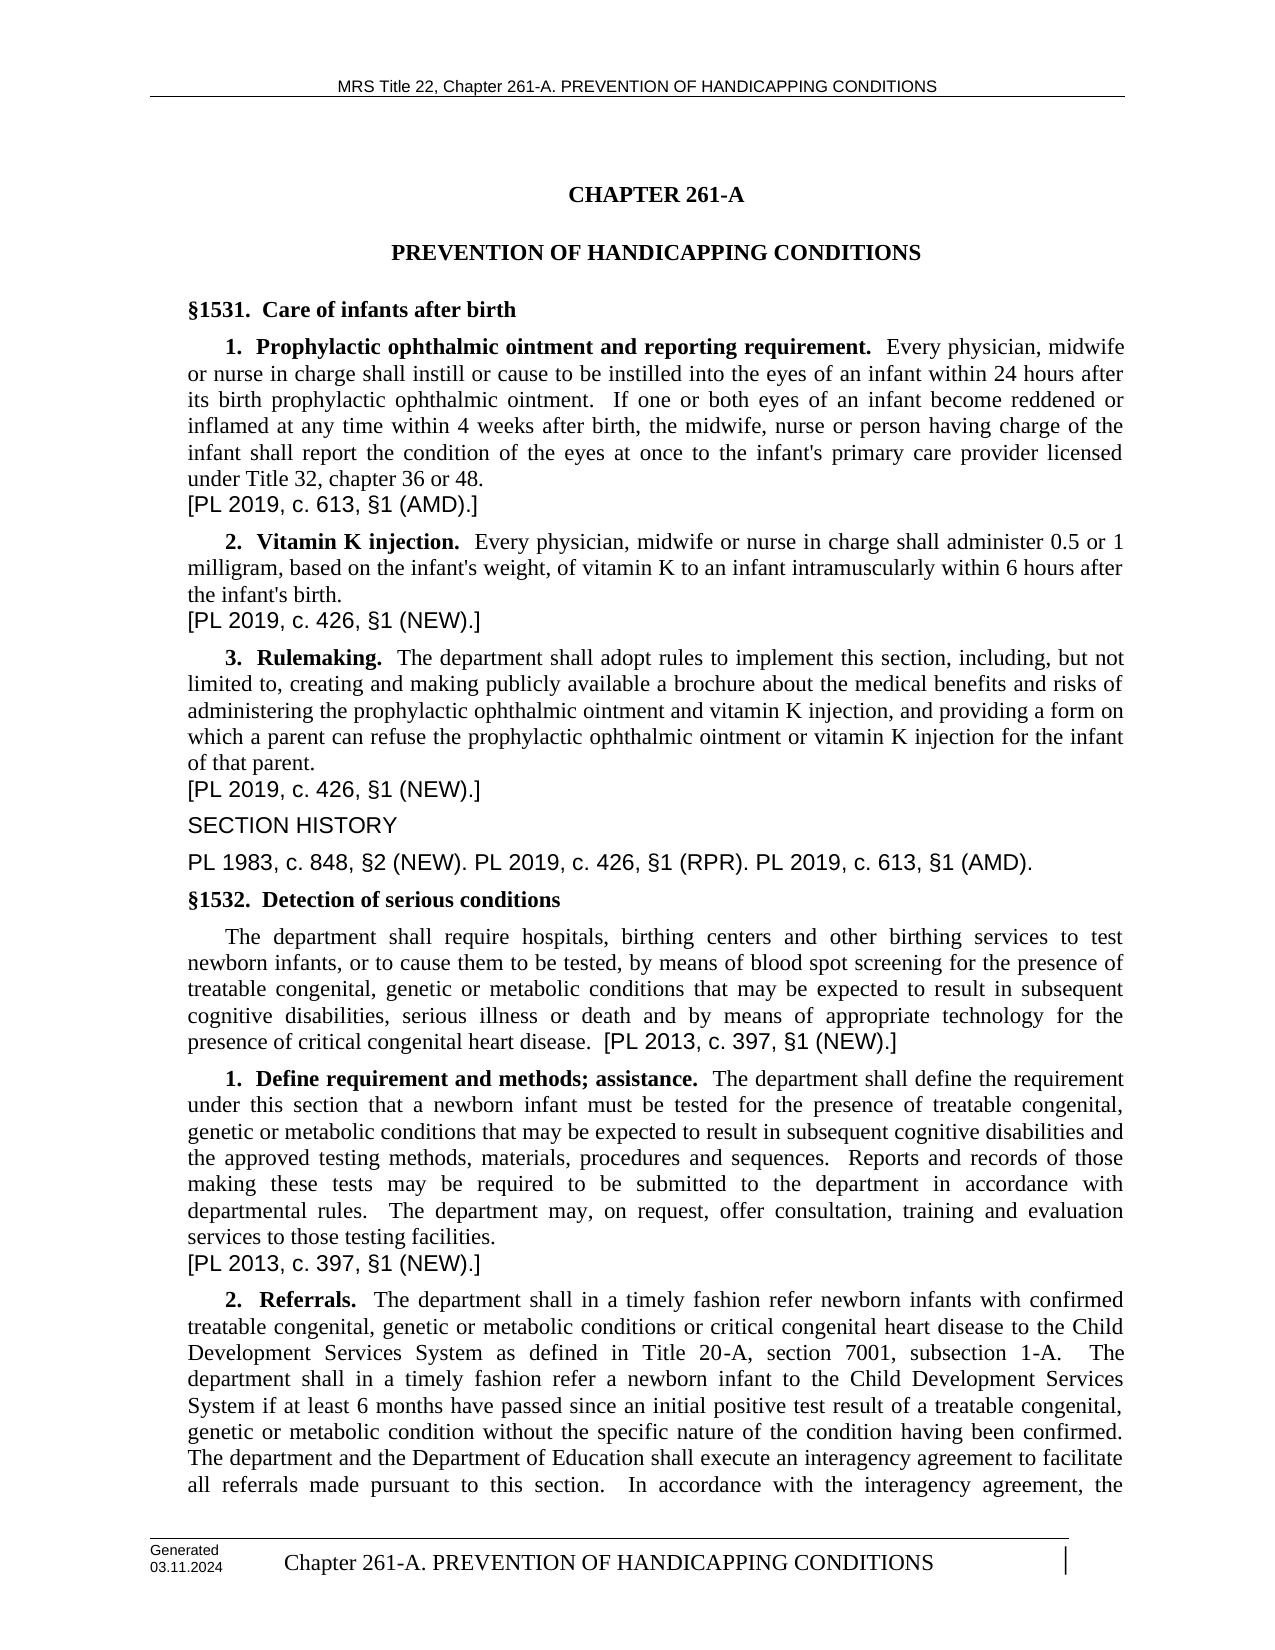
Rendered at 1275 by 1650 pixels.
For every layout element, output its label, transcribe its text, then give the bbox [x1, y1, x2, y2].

text PREVENTION OF HANDICAPPING CONDITIONS [187, 239, 1125, 265]
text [187, 1286, 1125, 1497]
text CHAPTER 261-A [187, 181, 1125, 208]
text 1. Prophylactic ophthalmic ointment and reporting requirement. Every physician, midwife or nurse in charge shall instill or cause to be instilled into the eyes of an infant within 24 hours after its birth prophylactic ophthalmic ointment. If one or both eyes of an infant become reddened or inflamed at any time within 4 weeks after birth, the midwife, nurse or person having charge of the infant shall report the condition of the eyes at once to the infant's primary care provider licensed under Title 32, chapter 36 or 48. [187, 333, 1125, 491]
text 2. Vitamin K injection. Every physician, midwife or nurse in charge shall administer 0.5 or 1 milligram, based on the infant's weight, of vitamin K to an infant intramuscularly within 6 hours after the infant's birth. [187, 528, 1125, 607]
text [PL 2013, c. 397, §1 (NEW).] [187, 1249, 1125, 1276]
text The department shall require hospitals, birthing centers and other birthing services to test newborn infants, or to cause them to be tested, by means of blood spot screening for the presence of treatable congenital, genetic or metabolic conditions that may be expected to result in subsequent cognitive disabilities, serious illness or death and by means of appropriate technology for the presence of critical congenital heart disease. [PL 2013, c. 397, §1 (NEW).] [187, 923, 1125, 1055]
text PL 1983, c. 848, §2 (NEW). PL 2019, c. 426, §1 (RPR). PL 2019, c. 613, §1 (AMD). [187, 849, 1125, 876]
text [PL 2019, c. 613, §1 (AMD).] [187, 491, 1125, 518]
text [PL 2019, c. 426, §1 (NEW).] [187, 776, 1125, 802]
text 3. Rulemaking. The department shall adopt rules to implement this section, including, but not limited to, creating and making publicly available a brochure about the medical benefits and risks of administering the prophylactic ophthalmic ointment and vitamin K injection, and providing a form on which a parent can refuse the prophylactic ophthalmic ointment or vitamin K injection for the infant of that parent. [187, 644, 1125, 776]
text SECTION HISTORY [187, 812, 1125, 839]
text §1532. Detection of serious conditions [187, 886, 1125, 912]
text [PL 2019, c. 426, §1 (NEW).] [187, 607, 1125, 633]
text §1531. Care of infants after birth [187, 296, 1125, 323]
text 1. Define requirement and methods; assistance. The department shall define the requirement under this section that a newborn infant must be tested for the presence of treatable congenital, genetic or metabolic conditions that may be expected to result in subsequent cognitive disabilities and the approved testing methods, materials, procedures and sequences. Reports and records of those making these tests may be required to be submitted to the department in accordance with departmental rules. The department may, on request, offer consultation, training and evaluation services to those testing facilities. [187, 1065, 1125, 1249]
